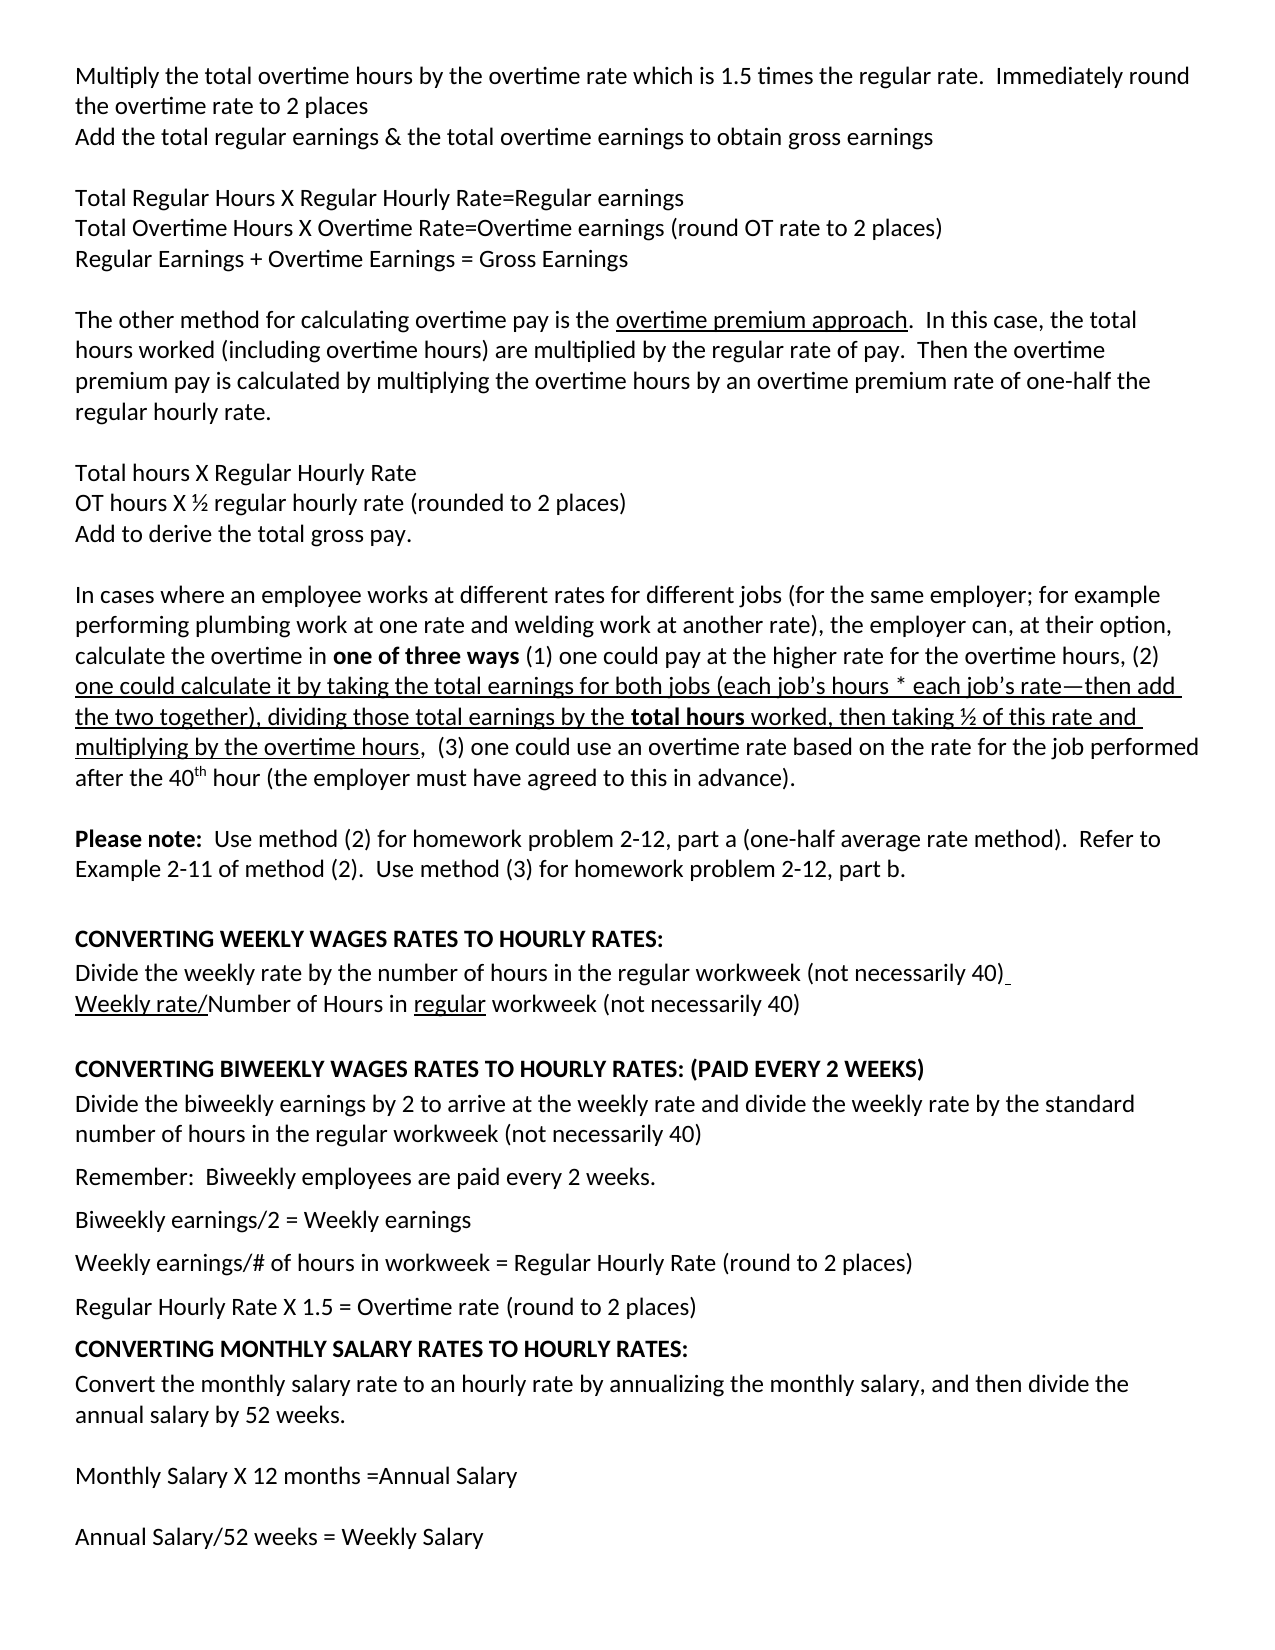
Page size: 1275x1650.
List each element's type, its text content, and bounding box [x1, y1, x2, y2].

list Please note: Use method (2) for homework problem 2-12, part a (one-half average rate method). Refer to Example 2-11 of method (2). Use method (3) for homework problem 2-12, part b. [75, 823, 1200, 884]
list OT hours X ½ regular hourly rate (rounded to 2 places) [75, 487, 1200, 518]
list Regular Earnings + Overtime Earnings = Gross Earnings [75, 243, 1200, 274]
list Total Regular Hours X Regular Hourly Rate=Regular earnings [75, 182, 1200, 213]
list In cases where an employee works at different rates for different jobs (for the same employer; for example performing plumbing work at one rate and welding work at another rate), the employer can, at their option, calculate the overtime in one of three ways (1) one could pay at the higher rate for the overtime hours, (2) one could calculate it by taking the total earnings for both jobs (each job’s hours * each job’s rate—then add the two together), dividing those total earnings by the total hours worked, then taking ½ of this rate and multiplying by the overtime hours, (3) one could use an overtime rate based on the rate for the job performed after the 40th hour (the employer must have agreed to this in advance). [75, 548, 1200, 792]
list Convert the monthly salary rate to an hourly rate by annualizing the monthly salary, and then divide the annual salary by 52 weeks. [75, 1368, 1200, 1429]
list Total hours X Regular Hourly Rate [75, 457, 1200, 487]
list Total Overtime Hours X Overtime Rate=Overtime earnings (round OT rate to 2 places) [75, 213, 1200, 243]
list Remember: Biweekly employees are paid every 2 weeks. [75, 1162, 1200, 1192]
subtitle Converting Monthly Salary Rates to Hourly Rates: [75, 1334, 1200, 1364]
subtitle Converting Weekly Wages Rates to Hourly Rates: [75, 923, 1200, 953]
list Weekly rate/Number of Hours in regular workweek (not necessarily 40) [75, 988, 1200, 1019]
list Monthly Salary X 12 months =Annual Salary [75, 1460, 1200, 1490]
list Divide the weekly rate by the number of hours in the regular workweek (not necessarily 40) [75, 958, 1200, 988]
list The other method for calculating overtime pay is the overtime premium approach. In this case, the total hours worked (including overtime hours) are multiplied by the regular rate of pay. Then the overtime premium pay is calculated by multiplying the overtime hours by an overtime premium rate of one-half the regular hourly rate. [75, 304, 1200, 426]
list Biweekly earnings/2 = Weekly earnings [75, 1204, 1200, 1235]
list Weekly earnings/# of hours in workweek = Regular Hourly Rate (round to 2 places) [75, 1248, 1200, 1278]
list Add the total regular earnings & the total overtime earnings to obtain gross earnings [75, 121, 1200, 152]
subtitle Converting Biweekly Wages Rates to Hourly Rates: (paid every 2 weeks) [75, 1053, 1200, 1084]
list Divide the biweekly earnings by 2 to arrive at the weekly rate and divide the weekly rate by the standard number of hours in the regular workweek (not necessarily 40) [75, 1088, 1200, 1149]
list Annual Salary/52 weeks = Weekly Salary [75, 1521, 1200, 1551]
list Add to derive the total gross pay. [75, 518, 1200, 548]
list Multiply the total overtime hours by the overtime rate which is 1.5 times the regular rate. Immediately round the overtime rate to 2 places [75, 60, 1200, 121]
list Regular Hourly Rate X 1.5 = Overtime rate (round to 2 places) [75, 1291, 1200, 1321]
